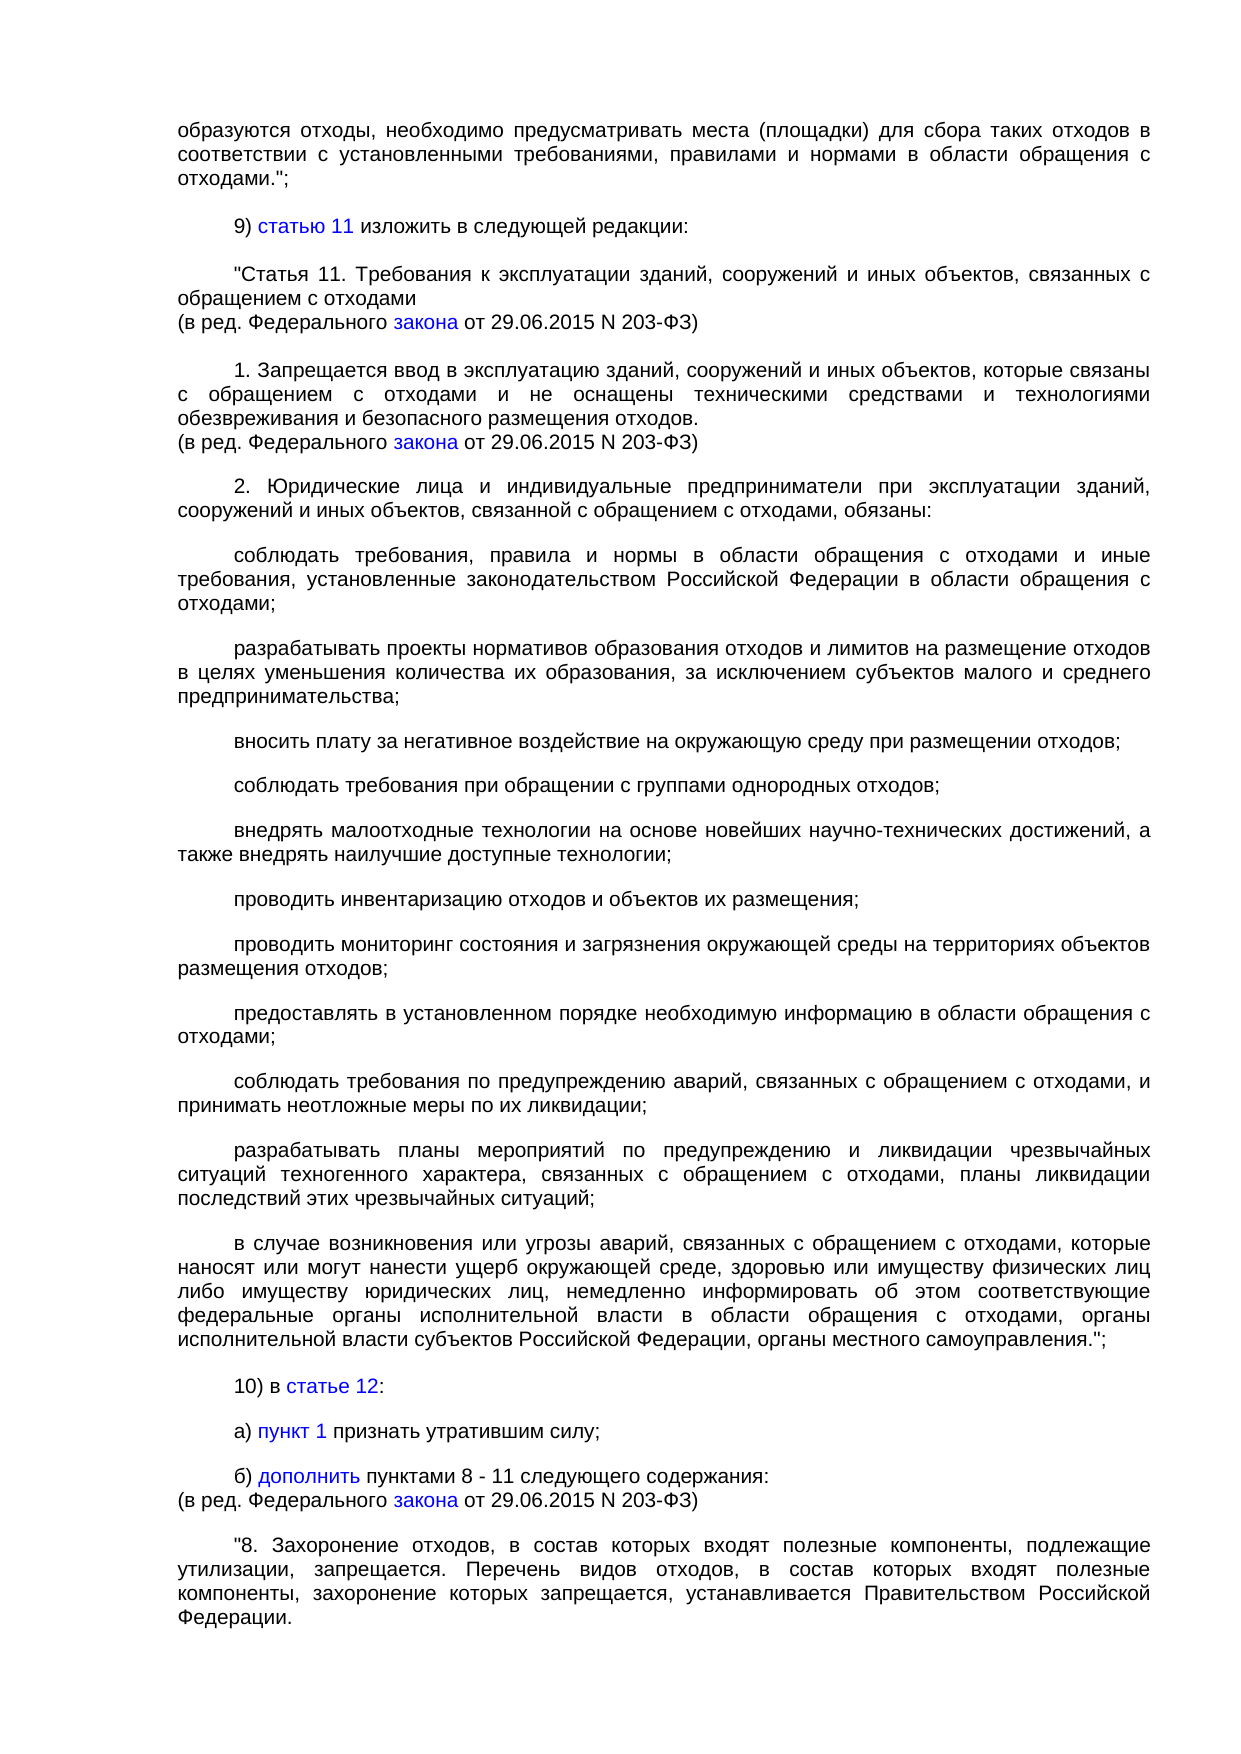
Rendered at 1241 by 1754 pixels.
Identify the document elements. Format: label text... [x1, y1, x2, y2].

text 10) в статье 12: [177, 1374, 1152, 1398]
text "8. Захоронение отходов, в состав которых входят полезные компоненты, подлежащие утилизации, запрещается. Перечень видов отходов, в состав которых входят полезные компоненты, захоронение которых запрещается, устанавливается Правительством Российской Федерации. [177, 1533, 1152, 1628]
text соблюдать требования при обращении с группами однородных отходов; [177, 773, 1152, 797]
text разрабатывать планы мероприятий по предупреждению и ликвидации чрезвычайных ситуаций техногенного характера, связанных с обращением с отходами, планы ликвидации последствий этих чрезвычайных ситуаций; [177, 1138, 1152, 1210]
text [177, 118, 1152, 190]
text (в ред. Федерального закона от 29.06.2015 N 203-ФЗ) [177, 1488, 1152, 1512]
text а) пункт 1 признать утратившим силу; [177, 1419, 1152, 1443]
text в случае возникновения или угрозы аварий, связанных с обращением с отходами, которые наносят или могут нанести ущерб окружающей среде, здоровью или имуществу физических лиц либо имуществу юридических лиц, немедленно информировать об этом соответствующие федеральные органы исполнительной власти в области обращения с отходами, органы исполнительной власти субъектов Российской Федерации, органы местного самоуправления."; [177, 1231, 1152, 1350]
text проводить инвентаризацию отходов и объектов их размещения; [177, 887, 1152, 911]
text проводить мониторинг состояния и загрязнения окружающей среды на территориях объектов размещения отходов; [177, 932, 1152, 979]
text вносить плату за негативное воздействие на окружающую среду при размещении отходов; [177, 728, 1152, 752]
text (в ред. Федерального закона от 29.06.2015 N 203-ФЗ) [177, 310, 1152, 334]
text внедрять малоотходные технологии на основе новейших научно-технических достижений, а также внедрять наилучшие доступные технологии; [177, 818, 1152, 866]
text разрабатывать проекты нормативов образования отходов и лимитов на размещение отходов в целях уменьшения количества их образования, за исключением субъектов малого и среднего предпринимательства; [177, 636, 1152, 708]
text предоставлять в установленном порядке необходимую информацию в области обращения с отходами; [177, 1000, 1152, 1048]
text соблюдать требования, правила и нормы в области обращения с отходами и иные требования, установленные законодательством Российской Федерации в области обращения с отходами; [177, 543, 1152, 615]
text (в ред. Федерального закона от 29.06.2015 N 203-ФЗ) [177, 429, 1152, 453]
text 9) статью 11 изложить в следующей редакции: [177, 214, 1152, 238]
text "Статья 11. Требования к эксплуатации зданий, сооружений и иных объектов, связанных с обращением с отходами [177, 262, 1152, 310]
text соблюдать требования по предупреждению аварий, связанных с обращением с отходами, и принимать неотложные меры по их ликвидации; [177, 1069, 1152, 1117]
text 2. Юридические лица и индивидуальные предприниматели при эксплуатации зданий, сооружений и иных объектов, связанной с обращением с отходами, обязаны: [177, 474, 1152, 522]
text 1. Запрещается ввод в эксплуатацию зданий, сооружений и иных объектов, которые связаны с обращением с отходами и не оснащены техническими средствами и технологиями обезвреживания и безопасного размещения отходов. [177, 358, 1152, 429]
text б) дополнить пунктами 8 - 11 следующего содержания: [177, 1464, 1152, 1488]
